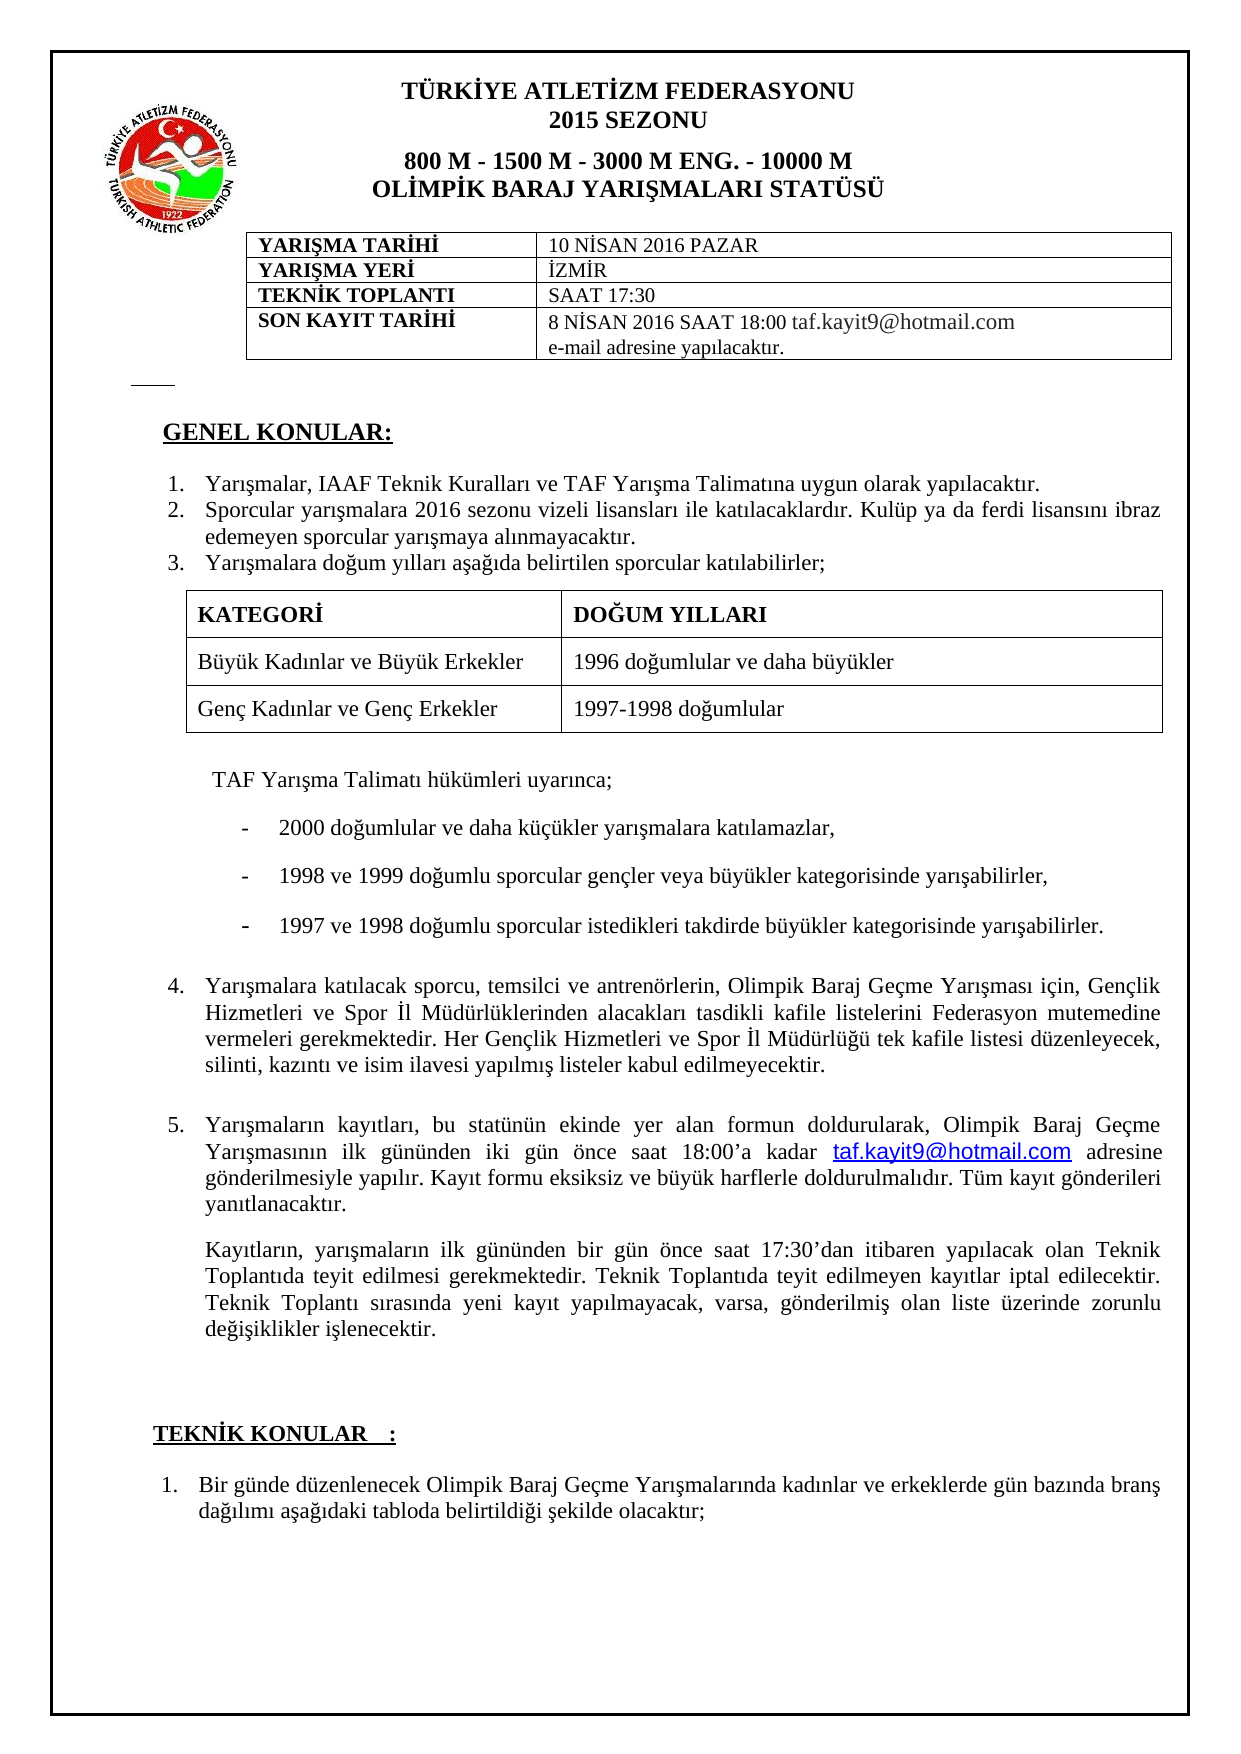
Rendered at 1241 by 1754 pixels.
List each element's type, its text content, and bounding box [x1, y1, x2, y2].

list 2000 doğumlular ve daha küçükler yarışmalara katılamazlar, [241, 814, 1162, 841]
text OLİMPİK BARAJ YARIŞMALARI STATÜSÜ [94, 174, 1162, 203]
table_cell 1997-1998 doğumlular [562, 686, 1162, 732]
table_cell YARIŞMA YERİ [247, 258, 536, 282]
list Yarışmalara doğum yılları aşağıda belirtilen sporcular katılabilirler; [167, 549, 1162, 576]
table_cell 1996 doğumlular ve daha büyükler [562, 638, 1162, 684]
table_header DOĞUM YILLARI [562, 591, 1162, 637]
table_header 10 NİSAN 2016 PAZAR [537, 233, 1171, 257]
table_cell İZMİR [537, 258, 1171, 282]
table_cell 8 NİSAN 2016 SAAT 18:00 taf.kayit9@hotmail.com e-mail adresine yapılacaktır. [537, 308, 1171, 359]
text GENEL KONULAR: [94, 417, 1162, 446]
list Sporcular yarışmalara 2016 sezonu vizeli lisansları ile katılacaklardır. Kulüp ya da ferdi lisansını ibraz edemeyen sporcular yarışmaya alınmayacaktır. [167, 496, 1162, 549]
picture [103, 203, 238, 242]
table_cell SAAT 17:30 [537, 283, 1171, 307]
list Bir günde düzenlenecek Olimpik Baraj Geçme Yarışmalarında kadınlar ve erkeklerde gün bazında branş dağılımı aşağıdaki tabloda belirtildiği şekilde olacaktır; [161, 1471, 1162, 1524]
table_cell Genç Kadınlar ve Genç Erkekler [187, 686, 561, 732]
table_cell SON KAYIT TARİHİ [247, 308, 536, 359]
picture [103, 134, 238, 146]
table_header YARIŞMA TARİHİ [247, 233, 536, 257]
text TAF Yarışma Talimatı hükümleri uyarınca; [168, 766, 1162, 793]
title TÜRKİYE ATLETİZM FEDERASYONU [94, 76, 1162, 105]
list Yarışmalar, IAAF Teknik Kuralları ve TAF Yarışma Talimatına uygun olarak yapılacaktır. [167, 470, 1162, 496]
subtitle Yarışmaların kayıtları, bu statünün ekinde yer alan formun doldurularak, Olimpik Baraj Geçme Yarışmasının ilk gününden iki gün önce saat 18:00’a kadar taf.kayit9@hotmail.com adresine gönderilmesiyle yapılır. Kayıt formu eksiksiz ve büyük harflerle doldurulmalıdır. Tüm kayıt gönderileri yanıtlanacaktır. [167, 1111, 1162, 1217]
table_cell TEKNİK TOPLANTI [247, 283, 536, 307]
text 800 M - 1500 M - 3000 M ENG. - 10000 M [94, 146, 1162, 174]
list 1997 ve 1998 doğumlu sporcular istedikleri takdirde büyükler kategorisinde yarışabilirler. [241, 910, 1162, 939]
list Yarışmalara katılacak sporcu, temsilci ve antrenörlerin, Olimpik Baraj Geçme Yarışması için, Gençlik Hizmetleri ve Spor İl Müdürlüklerinden alacakları tasdikli kafile listelerini Federasyon mutemedine vermeleri gerekmektedir. Her Gençlik Hizmetleri ve Spor İl Müdürlüğü tek kafile listesi düzenleyecek, silinti, kazıntı ve isim ilavesi yapılmış listeler kabul edilmeyecektir. [167, 972, 1162, 1078]
table_cell Büyük Kadınlar ve Büyük Erkekler [187, 638, 561, 684]
text TEKNİK KONULAR : [94, 1421, 1162, 1447]
title 2015 SEZONU [94, 105, 1162, 134]
list 1998 ve 1999 doğumlu sporcular gençler veya büyükler kategorisinde yarışabilirler, [241, 862, 1162, 888]
subtitle Kayıtların, yarışmaların ilk gününden bir gün önce saat 17:30’dan itibaren yapılacak olan Teknik Toplantıda teyit edilmesi gerekmektedir. Teknik Toplantıda teyit edilmeyen kayıtlar iptal edilecektir. Teknik Toplantı sırasında yeni kayıt yapılmayacak, varsa, gönderilmiş olan liste üzerinde zorunlu değişiklikler işlenecektir. [205, 1236, 1162, 1341]
table_header KATEGORİ [187, 591, 561, 637]
